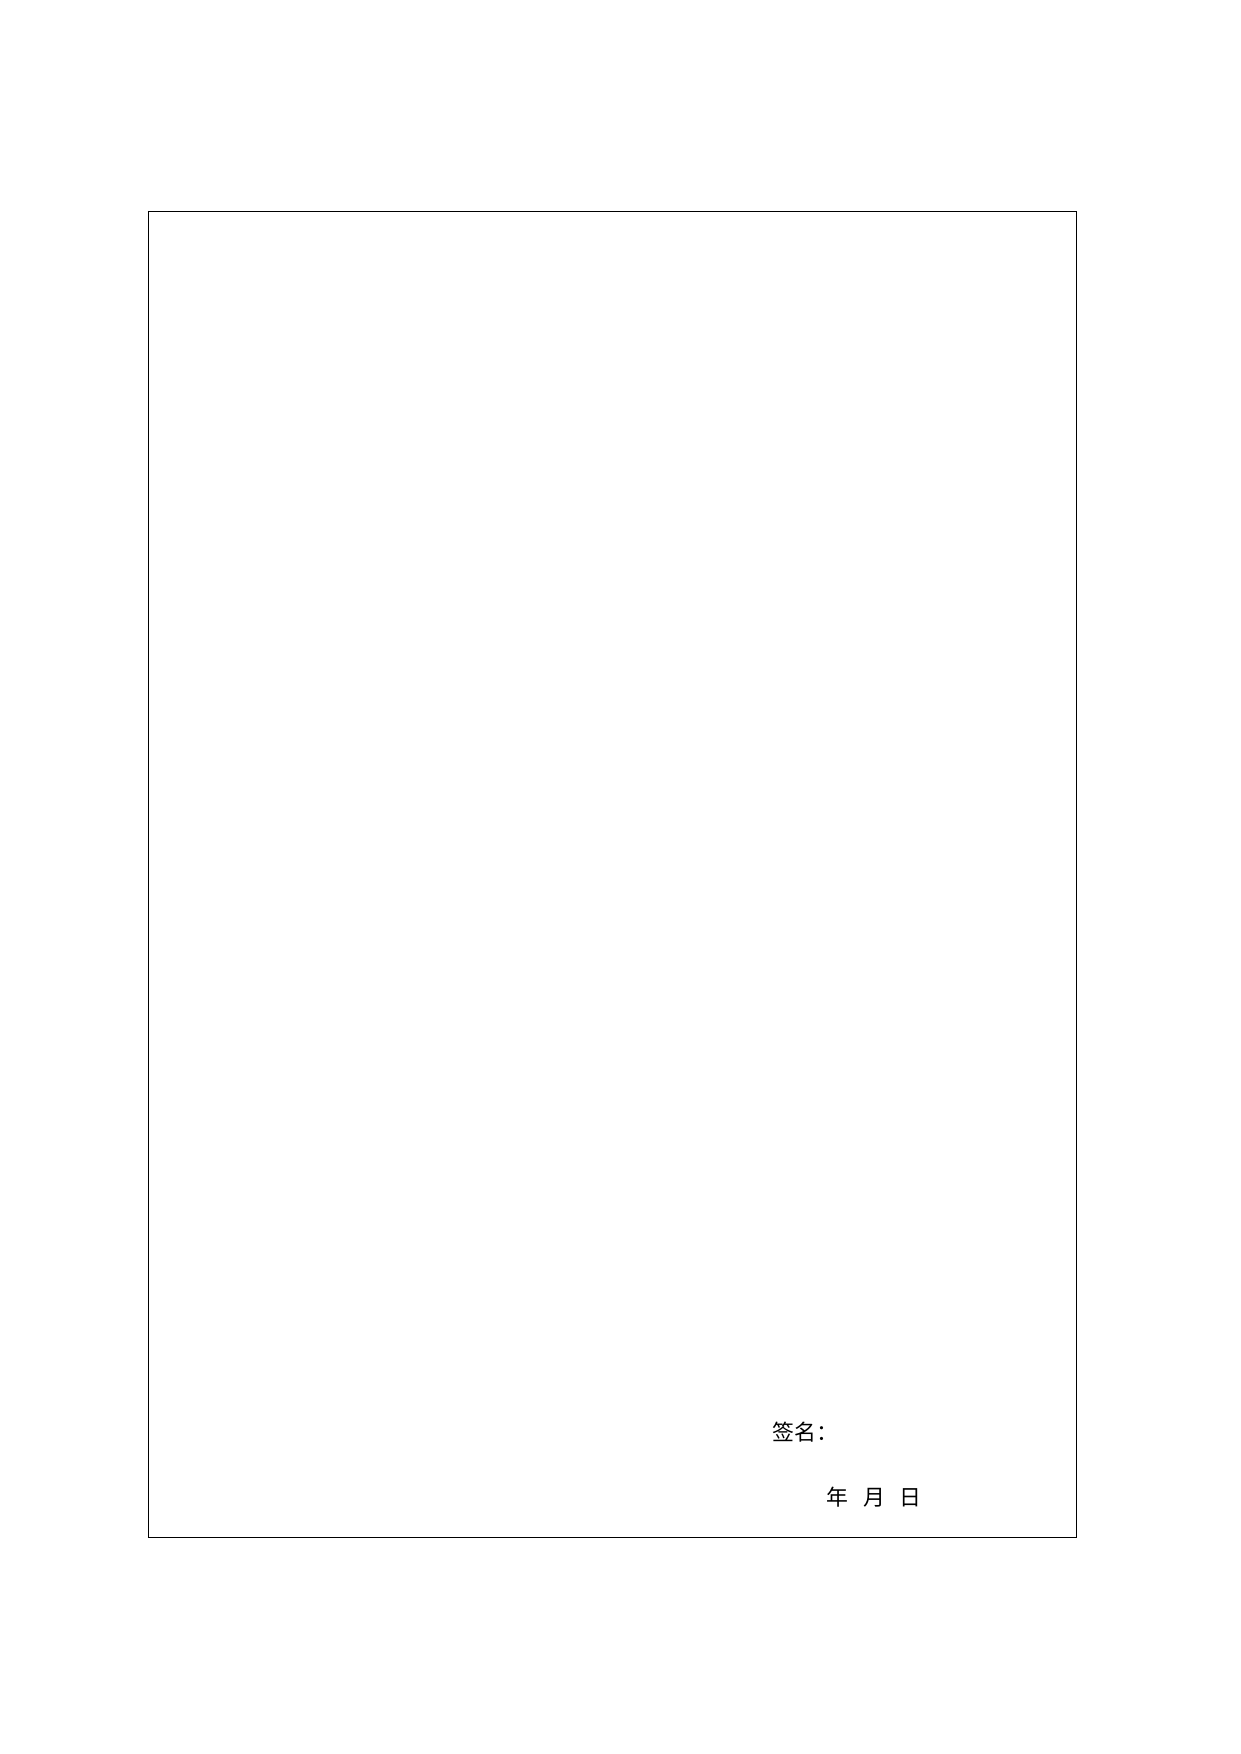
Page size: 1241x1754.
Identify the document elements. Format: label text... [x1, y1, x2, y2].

table_cell 签名： 年 月 日 [149, 212, 1076, 1537]
